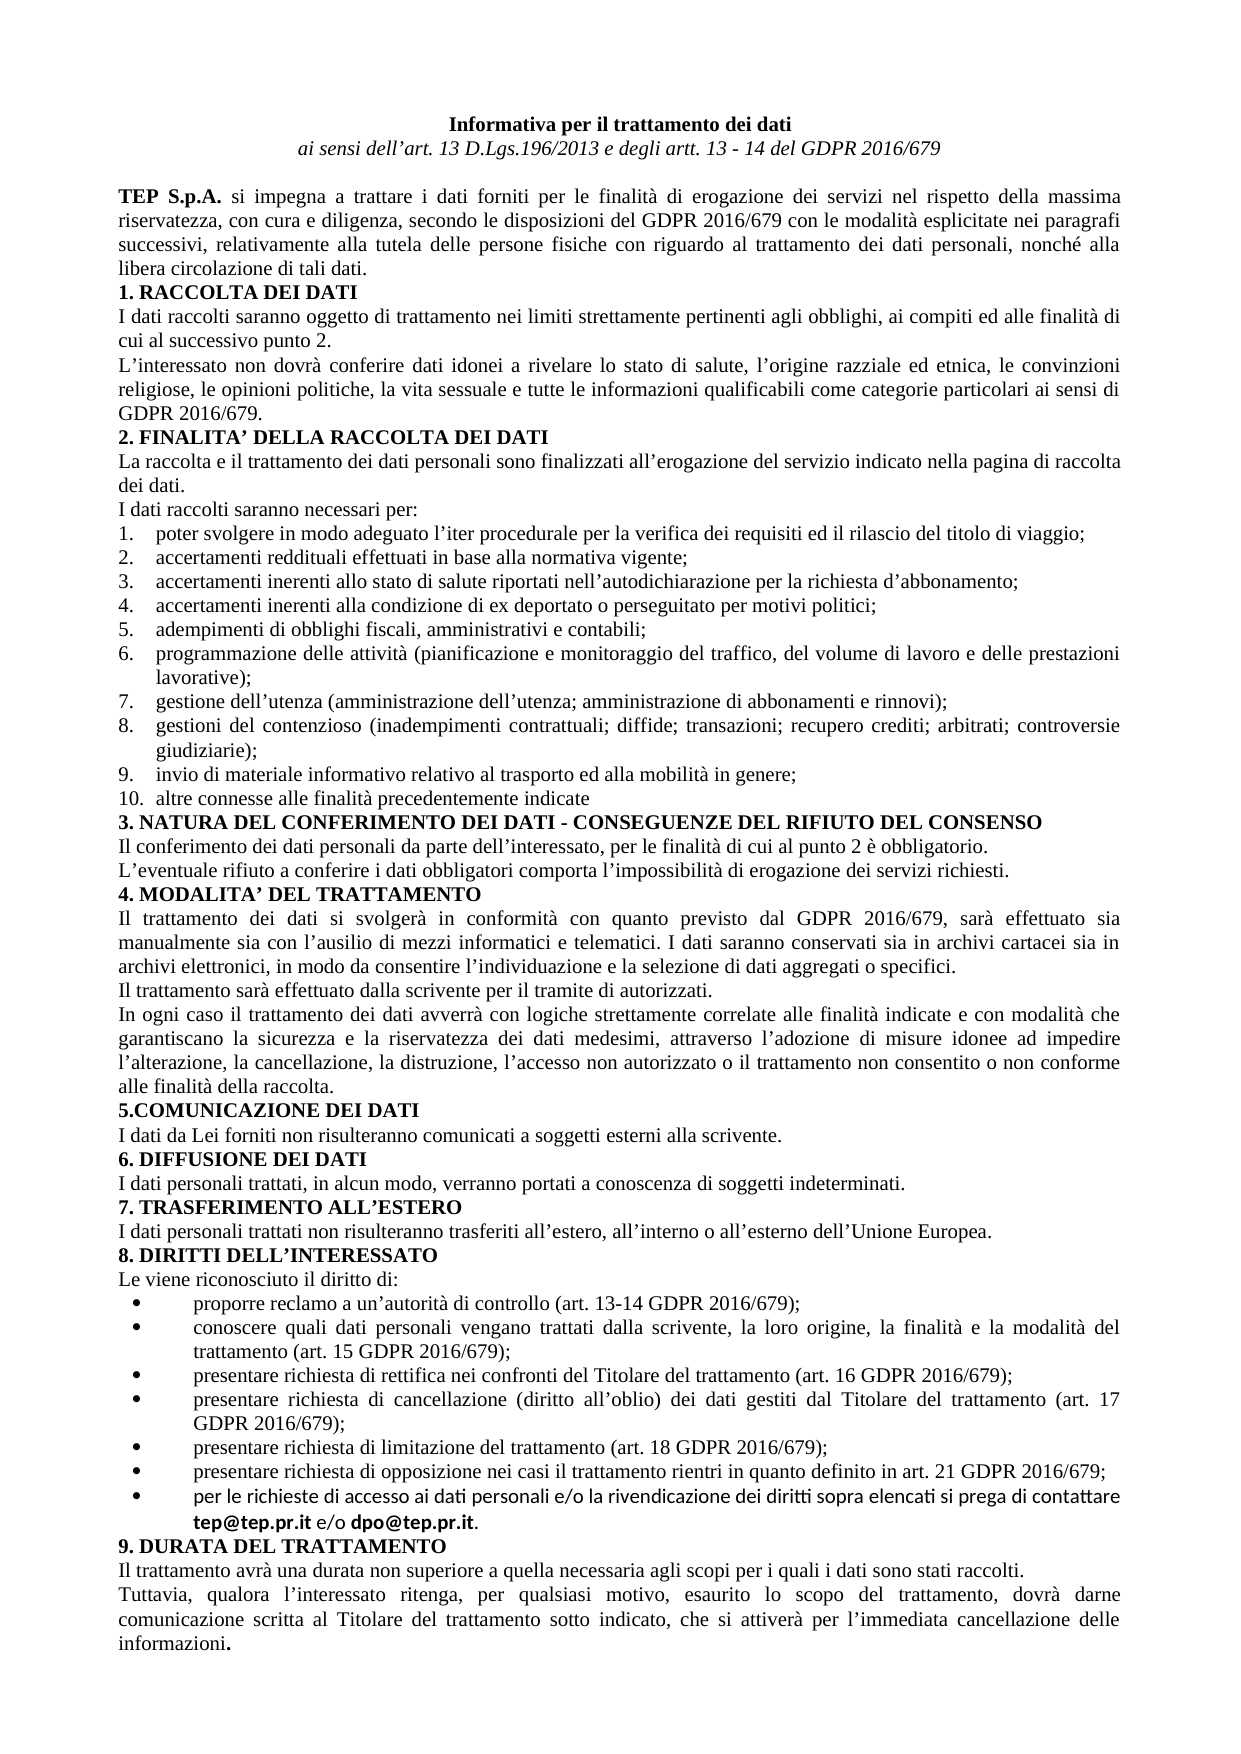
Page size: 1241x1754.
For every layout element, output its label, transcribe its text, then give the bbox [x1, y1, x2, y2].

text I dati da Lei forniti non risulteranno comunicati a soggetti esterni alla scrivente. [118, 1122, 1122, 1147]
text TEP S.p.A. si impegna a trattare i dati forniti per le finalità di erogazione dei servizi nel rispetto della massima riservatezza, con cura e diligenza, secondo le disposizioni del GDPR 2016/679 con le modalità esplicitate nei paragrafi successivi, relativamente alla tutela delle persone fisiche con riguardo al trattamento dei dati personali, nonché alla libera circolazione di tali dati. [118, 184, 1122, 280]
text Il trattamento avrà una durata non superiore a quella necessaria agli scopi per i quali i dati sono stati raccolti. [118, 1558, 1122, 1582]
list accertamenti inerenti allo stato di salute riportati nell’autodichiarazione per la richiesta d’abbonamento; [118, 569, 1122, 593]
list presentare richiesta di opposizione nei casi il trattamento rientri in quanto definito in art. 21 GDPR 2016/679; [133, 1459, 1122, 1483]
list proporre reclamo a un’autorità di controllo (art. 13-14 GDPR 2016/679); [133, 1291, 1122, 1315]
list presentare richiesta di cancellazione (diritto all’oblio) dei dati gestiti dal Titolare del trattamento (art. 17 GDPR 2016/679); [133, 1387, 1122, 1435]
text Il conferimento dei dati personali da parte dell’interessato, per le finalità di cui al punto 2 è obbligatorio. [118, 834, 1122, 858]
text 7. TRASFERIMENTO ALL’ESTERO [118, 1195, 1122, 1219]
text 1. RACCOLTA DEI DATI [118, 280, 1122, 304]
list accertamenti reddituali effettuati in base alla normativa vigente; [118, 545, 1122, 569]
list presentare richiesta di rettifica nei confronti del Titolare del trattamento (art. 16 GDPR 2016/679); [133, 1363, 1122, 1387]
text L’eventuale rifiuto a conferire i dati obbligatori comporta l’impossibilità di erogazione dei servizi richiesti. [118, 858, 1122, 882]
text I dati personali trattati non risulteranno trasferiti all’estero, all’interno o all’esterno dell’Unione Europea. [118, 1219, 1122, 1243]
text I dati raccolti saranno oggetto di trattamento nei limiti strettamente pertinenti agli obblighi, ai compiti ed alle finalità di cui al successivo punto 2. [118, 304, 1122, 352]
list gestione dell’utenza (amministrazione dell’utenza; amministrazione di abbonamenti e rinnovi); [118, 689, 1122, 713]
list invio di materiale informativo relativo al trasporto ed alla mobilità in genere; [118, 762, 1122, 786]
text Tuttavia, qualora l’interessato ritenga, per qualsiasi motivo, esaurito lo scopo del trattamento, dovrà darne comunicazione scritta al Titolare del trattamento sotto indicato, che si attiverà per l’immediata cancellazione delle informazioni. [118, 1582, 1122, 1654]
list accertamenti inerenti alla condizione di ex deportato o perseguitato per motivi politici; [118, 593, 1122, 617]
text 8. DIRITTI DELL’INTERESSATO [118, 1243, 1122, 1267]
text 4. MODALITA’ DEL TRATTAMENTO [118, 882, 1122, 906]
list gestioni del contenzioso (inadempimenti contrattuali; diffide; transazioni; recupero crediti; arbitrati; controversie giudiziarie); [118, 713, 1122, 762]
list altre connesse alle finalità precedentemente indicate [118, 786, 1122, 810]
text 6. DIFFUSIONE DEI DATI [118, 1147, 1122, 1171]
text 5.COMUNICAZIONE DEI DATI [118, 1098, 1122, 1122]
list adempimenti di obblighi fiscali, amministrativi e contabili; [118, 617, 1122, 641]
text Il trattamento sarà effettuato dalla scrivente per il tramite di autorizzati. [118, 978, 1122, 1002]
text In ogni caso il trattamento dei dati avverrà con logiche strettamente correlate alle finalità indicate e con modalità che garantiscano la sicurezza e la riservatezza dei dati medesimi, attraverso l’adozione di misure idonee ad impedire l’alterazione, la cancellazione, la distruzione, l’accesso non autorizzato o il trattamento non consentito o non conforme alle finalità della raccolta. [118, 1002, 1122, 1098]
text I dati personali trattati, in alcun modo, verranno portati a conoscenza di soggetti indeterminati. [118, 1171, 1122, 1195]
text La raccolta e il trattamento dei dati personali sono finalizzati all’erogazione del servizio indicato nella pagina di raccolta dei dati. [118, 449, 1122, 497]
text Il trattamento dei dati si svolgerà in conformità con quanto previsto dal GDPR 2016/679, sarà effettuato sia manualmente sia con l’ausilio di mezzi informatici e telematici. I dati saranno conservati sia in archivi cartacei sia in archivi elettronici, in modo da consentire l’individuazione e la selezione di dati aggregati o specifici. [118, 906, 1122, 978]
text 3. NATURA DEL CONFERIMENTO DEI DATI - CONSEGUENZE DEL RIFIUTO DEL CONSENSO [118, 810, 1122, 834]
list conoscere quali dati personali vengano trattati dalla scrivente, la loro origine, la finalità e la modalità del trattamento (art. 15 GDPR 2016/679); [133, 1315, 1122, 1363]
text Informativa per il trattamento dei dati [118, 112, 1122, 136]
list poter svolgere in modo adeguato l’iter procedurale per la verifica dei requisiti ed il rilascio del titolo di viaggio; [118, 521, 1122, 545]
text I dati raccolti saranno necessari per: [118, 497, 1122, 521]
text L’interessato non dovrà conferire dati idonei a rivelare lo stato di salute, l’origine razziale ed etnica, le convinzioni religiose, le opinioni politiche, la vita sessuale e tutte le informazioni qualificabili come categorie particolari ai sensi di GDPR 2016/679. [118, 352, 1122, 425]
list per le richieste di accesso ai dati personali e/o la rivendicazione dei diritti sopra elencati si prega di contattare tep@tep.pr.it e/o dpo@tep.pr.it. [133, 1483, 1122, 1534]
text Le viene riconosciuto il diritto di: [118, 1267, 1122, 1291]
text 9. DURATA DEL TRATTAMENTO [118, 1534, 1122, 1558]
text ai sensi dell’art. 13 D.Lgs.196/2013 e degli artt. 13 - 14 del GDPR 2016/679 [118, 136, 1122, 160]
list programmazione delle attività (pianificazione e monitoraggio del traffico, del volume di lavoro e delle prestazioni lavorative); [118, 641, 1122, 689]
text 2. FINALITA’ DELLA RACCOLTA DEI DATI [118, 425, 1122, 449]
list presentare richiesta di limitazione del trattamento (art. 18 GDPR 2016/679); [133, 1435, 1122, 1459]
